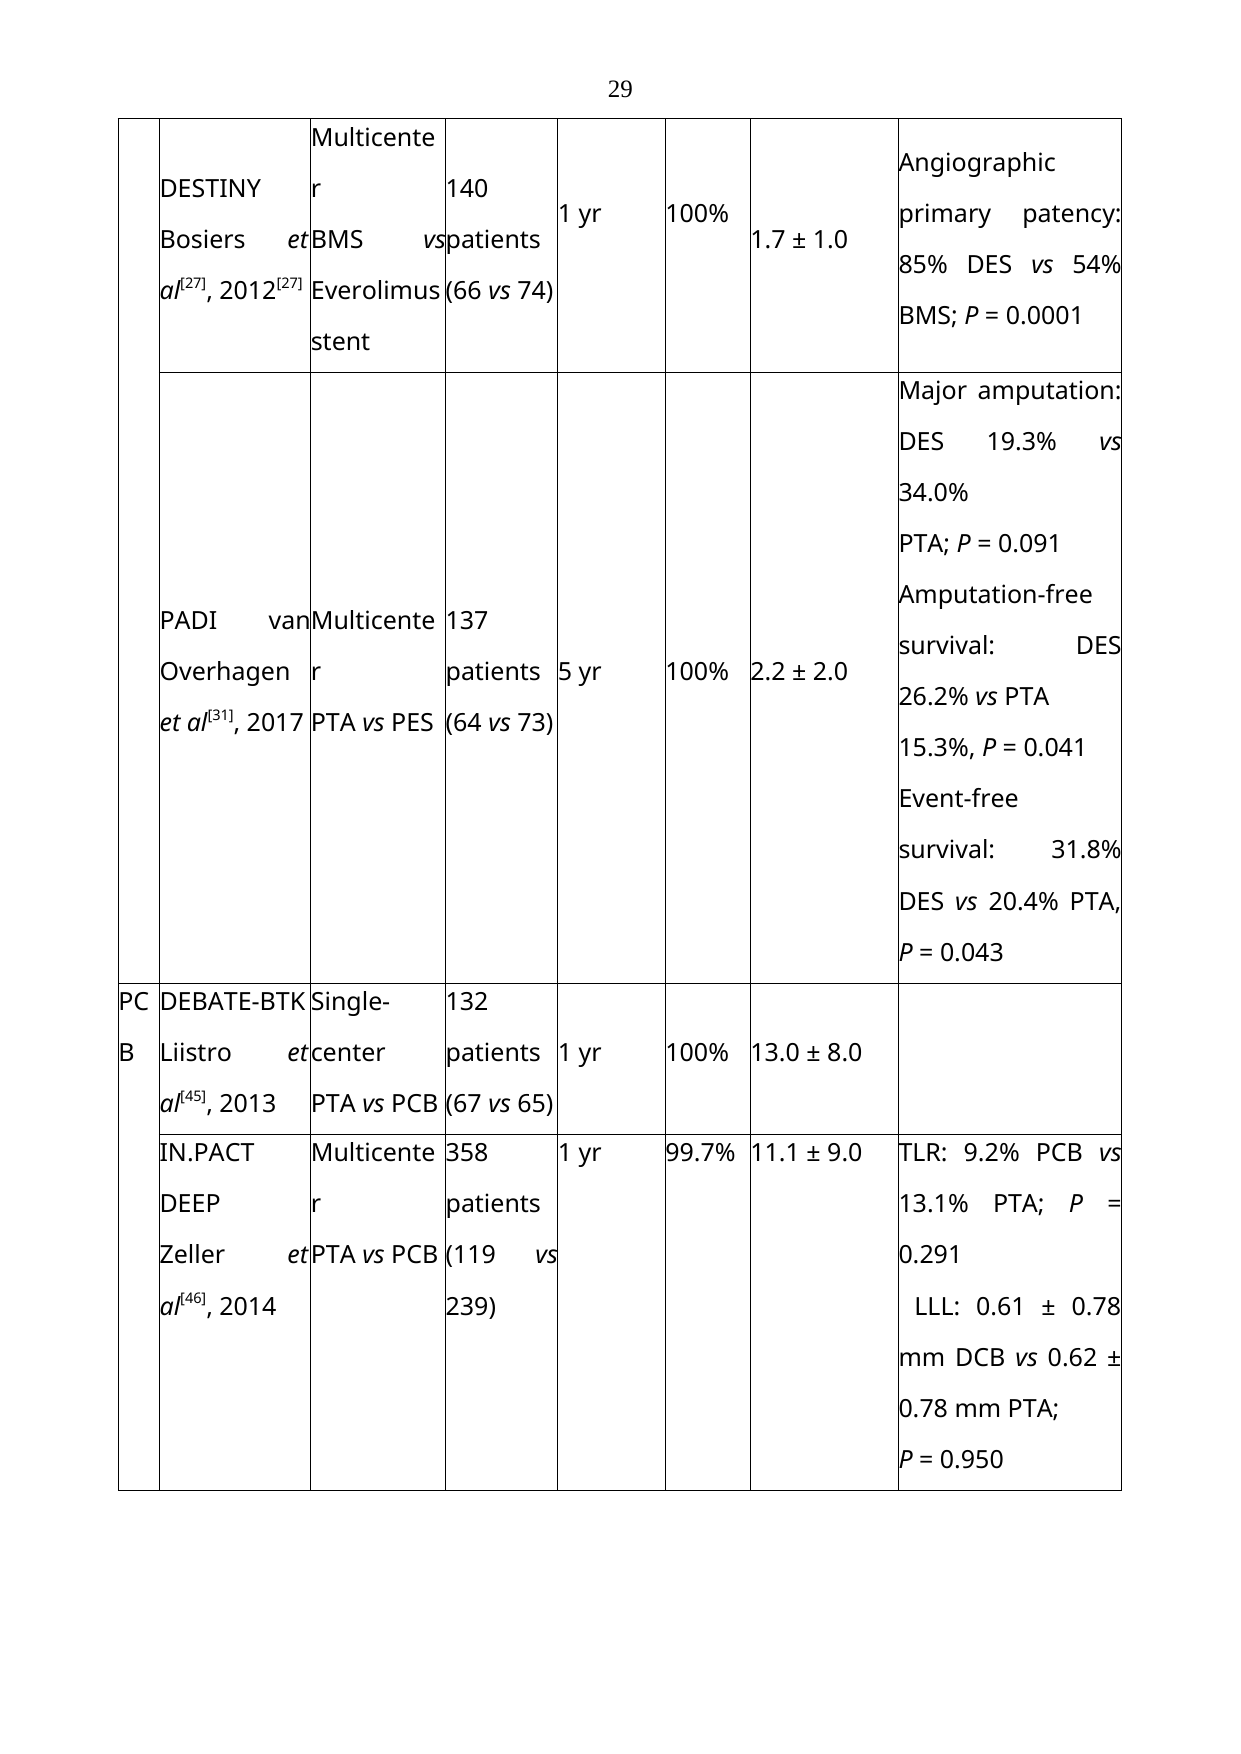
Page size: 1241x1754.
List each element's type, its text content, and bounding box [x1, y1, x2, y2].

table_cell 2.2 ± 2.0 [751, 373, 898, 982]
table_cell PADI van Overhagen et al[31], 2017 [160, 373, 310, 982]
table_cell PCB [119, 984, 159, 1489]
table_cell 1 yr [558, 1135, 665, 1489]
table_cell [311, 1135, 445, 1489]
table_cell Multicenter BMS vs Everolimus stent [311, 119, 445, 372]
table_cell 358 patients (119 vs 239) [446, 1135, 557, 1489]
table_cell Angiographic primary patency: 85% DES vs 54% BMS; P = 0.0001 [899, 119, 1121, 372]
table_cell Major amputation: DES 19.3% vs 34.0% PTA; P = 0.091 Amputation-free survival: DES 26.2% vs PTA 15.3%, P = 0.041 Event-free survival: 31.8% DES vs 20.4% PTA, P = 0.043 [899, 373, 1121, 982]
table_cell 140 patients (66 vs 74) [446, 119, 557, 372]
table_cell 13.0 ± 8.0 [751, 984, 898, 1134]
table_cell 11.1 ± 9.0 [751, 1135, 898, 1489]
table_cell [899, 984, 1121, 1134]
table_cell TLR: 9.2% PCB vs 13.1% PTA; P = 0.291 LLL: 0.61 ± 0.78 mm DCB vs 0.62 ± 0.78 mm PTA; P = 0.950 [899, 1135, 1121, 1489]
table_cell DESTINY Bosiers et al[27], 2012[27] [160, 119, 310, 372]
table_cell Single-center PTA vs PCB [311, 984, 445, 1134]
table_cell 132 patients (67 vs 65) [446, 984, 557, 1134]
table_cell 99.7% [666, 1135, 750, 1489]
table_cell 1 yr [558, 984, 665, 1134]
table_cell 137 patients (64 vs 73) [446, 373, 557, 982]
table_cell 1.7 ± 1.0 [751, 119, 898, 372]
table_cell 100% [666, 984, 750, 1134]
table_cell Multicenter PTA vs PES [311, 373, 445, 982]
table_cell 100% [666, 373, 750, 982]
table_cell 5 yr [558, 373, 665, 982]
table_cell DEBATE-BTK Liistro et al[45], 2013 [160, 984, 310, 1134]
table_cell 100% [666, 119, 750, 372]
table_cell IN.PACT DEEP Zeller et al[46], 2014 [160, 1135, 310, 1489]
table_cell 1 yr [558, 119, 665, 372]
